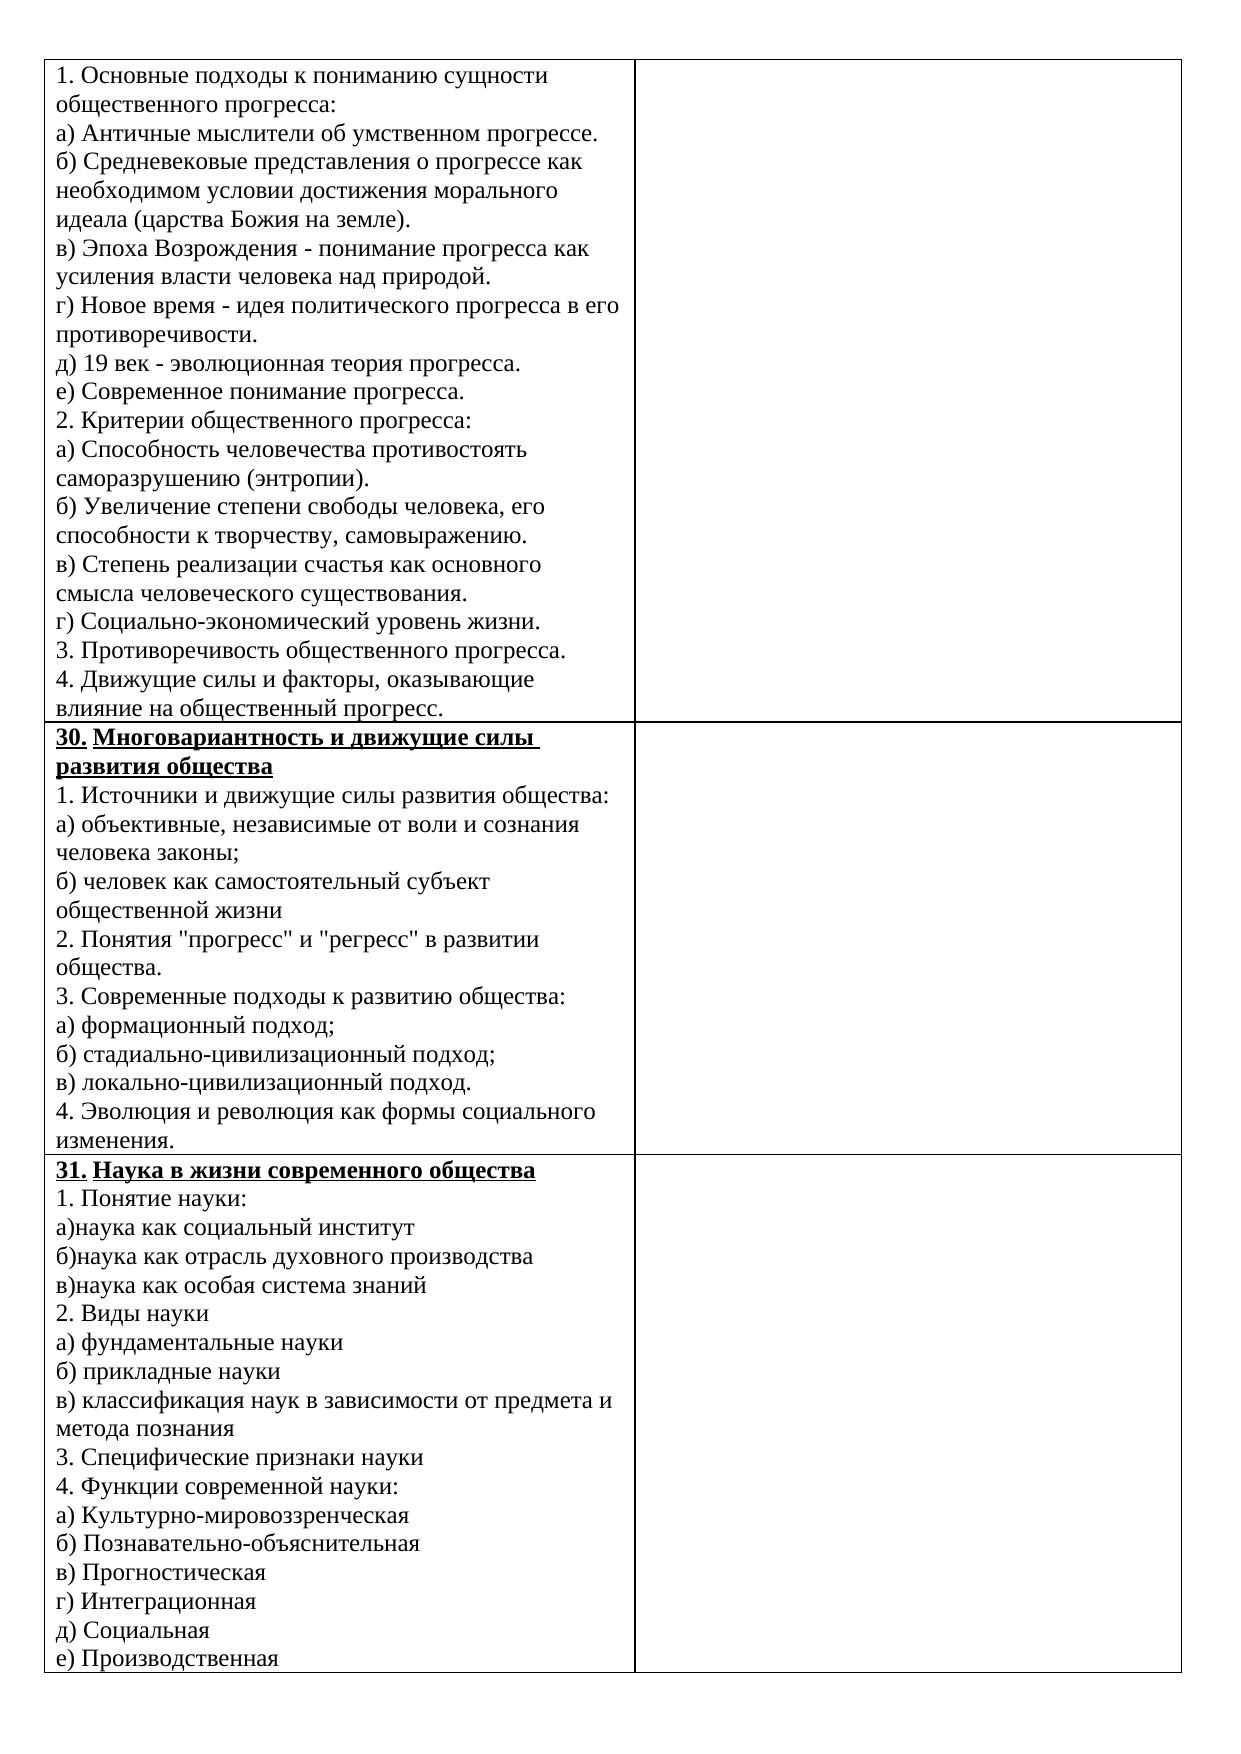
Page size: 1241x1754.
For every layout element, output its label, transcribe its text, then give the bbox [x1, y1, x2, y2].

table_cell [45, 1155, 634, 1672]
table_cell [636, 1155, 1181, 1672]
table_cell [45, 60, 634, 721]
table_cell [636, 60, 1181, 721]
table_cell [636, 723, 1181, 1154]
table_cell 30. Многовариантность и движущие силы развития общества 1. Источники и движущие силы развития общества: а) объективные, независимые от воли и сознания человека законы; б) человек как самостоятельный субъект общественной жизни 2. Понятия "прогресс" и "регресс" в развитии общества. 3. Современные подходы к развитию общества: а) формационный подход; б) стадиально-цивилизационный подход; в) локально-цивилизационный подход. 4. Эволюция и революция как формы социального изменения. [45, 723, 634, 1154]
